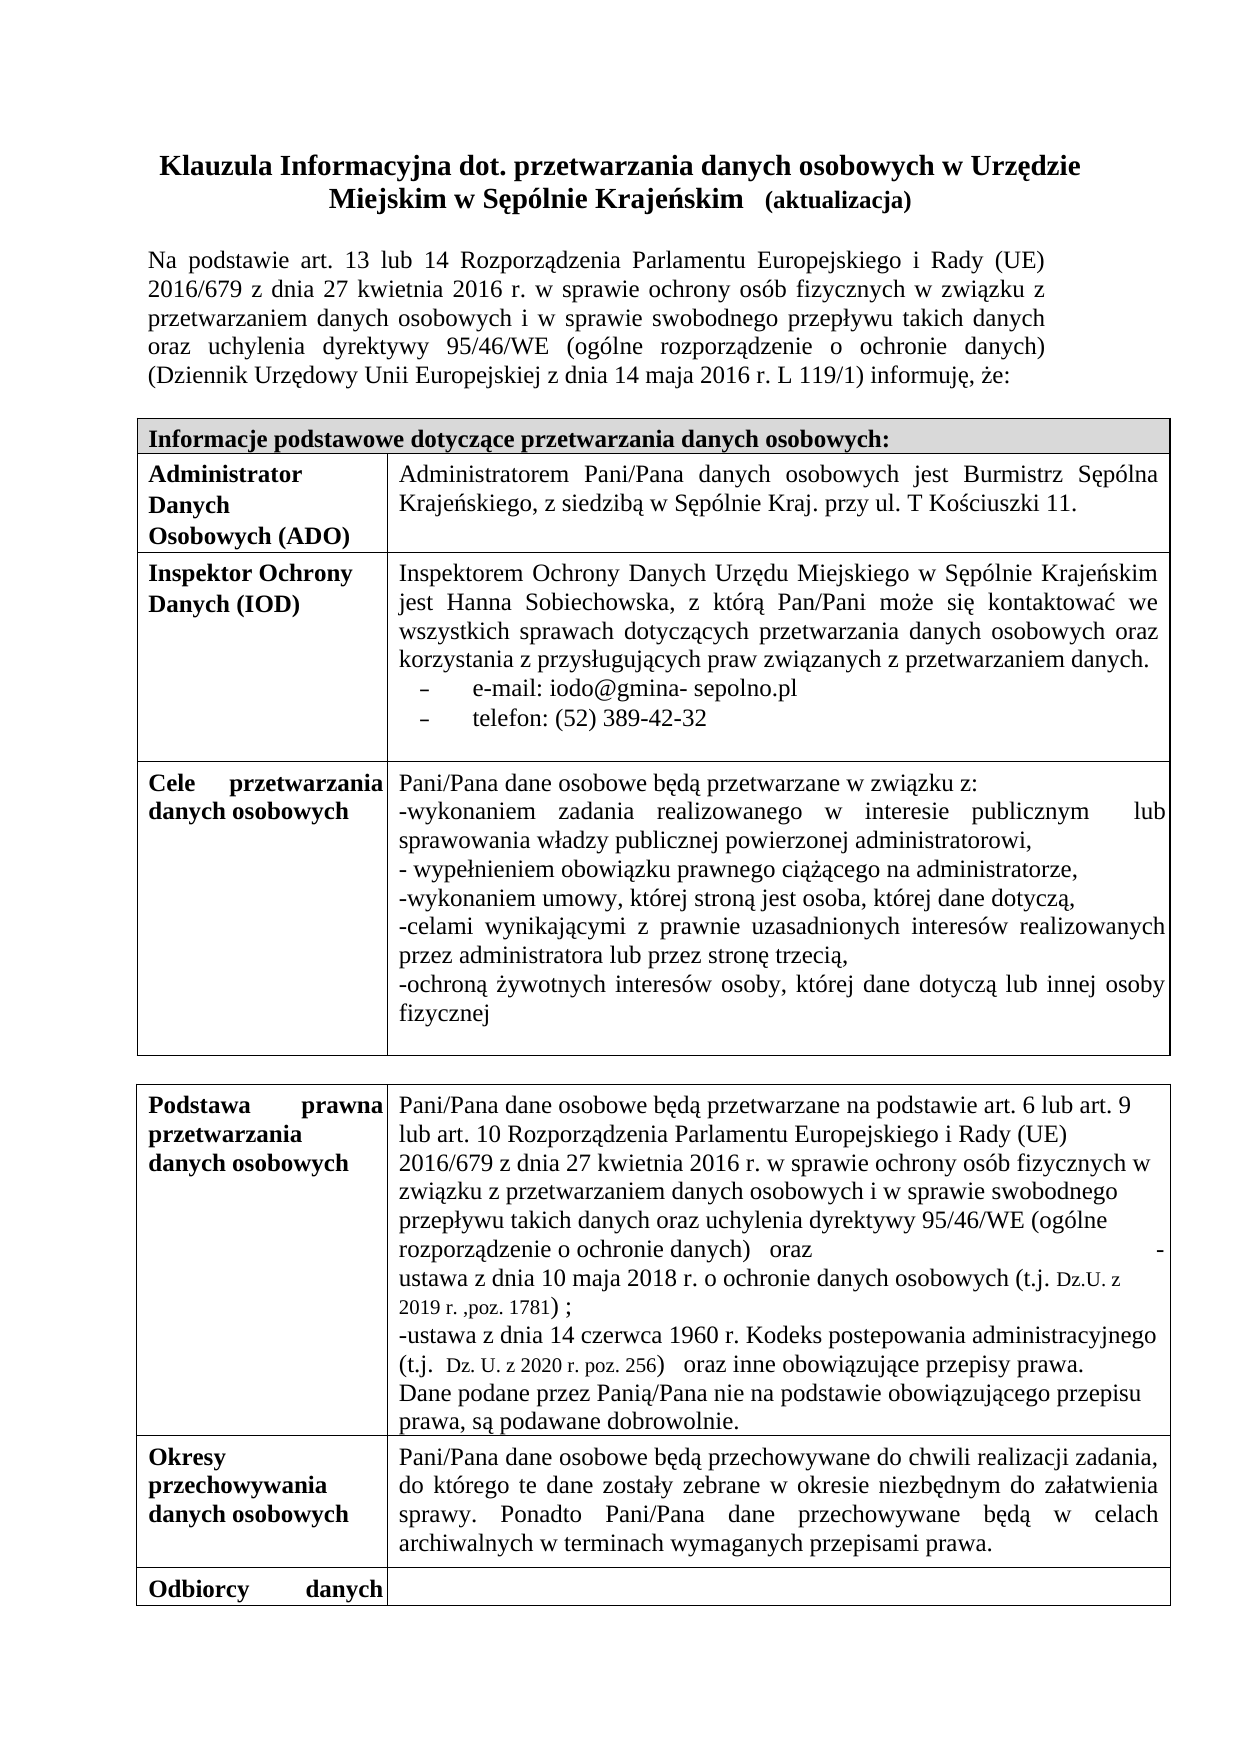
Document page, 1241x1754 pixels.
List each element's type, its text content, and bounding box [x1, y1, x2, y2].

table_cell Cele przetwarzania danych osobowych [138, 762, 387, 1054]
text Klauzula Informacyjna dot. przetwarzania danych osobowych w Urzędzie Miejskim w Sępólnie Krajeńskim (aktualizacja) [148, 148, 1093, 215]
table_cell Pani/Pana dane osobowe będą przechowywane do chwili realizacji zadania, do którego te dane zostały zebrane w okresie niezbędnym do załatwienia sprawy. Ponadto Pani/Pana dane przechowywane będą w celach archiwalnych w terminach wymaganych przepisami prawa. [388, 1436, 1170, 1567]
table_cell Inspektor Ochrony Danych (IOD) [138, 553, 387, 761]
table_cell Administratorem Pani/Pana danych osobowych jest Burmistrz Sępólna Krajeńskiego, z siedzibą w Sępólnie Kraj. przy ul. T Kościuszki 11. [388, 454, 1169, 552]
table_header Podstawa prawna przetwarzania danych osobowych [137, 1085, 387, 1435]
table_cell [388, 1568, 1170, 1605]
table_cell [137, 1568, 387, 1605]
table_header Pani/Pana dane osobowe będą przetwarzane na podstawie art. 6 lub art. 9 lub art. 10 Rozporządzenia Parlamentu Europejskiego i Rady (UE) 2016/679 z dnia 27 kwietnia 2016 r. w sprawie ochrony osób fizycznych w związku z przetwarzaniem danych osobowych i w sprawie swobodnego przepływu takich danych oraz uchylenia dyrektywy 95/46/WE (ogólne rozporządzenie o ochronie danych) oraz -ustawa z dnia 10 maja 2018 r. o ochronie danych osobowych (t.j. Dz.U. z 2019 r. ,poz. 1781) ; -ustawa z dnia 14 czerwca 1960 r. Kodeks postepowania administracyjnego (t.j. Dz. U. z 2020 r. poz. 256) oraz inne obowiązujące przepisy prawa. Dane podane przez Panią/Pana nie na podstawie obowiązującego przepisu prawa, są podawane dobrowolnie. [388, 1085, 1170, 1435]
text Na podstawie art. 13 lub 14 Rozporządzenia Parlamentu Europejskiego i Rady (UE) 2016/679 z dnia 27 kwietnia 2016 r. w sprawie ochrony osób fizycznych w związku z przetwarzaniem danych osobowych i w sprawie swobodnego przepływu takich danych oraz uchylenia dyrektywy 95/46/WE (ogólne rozporządzenie o ochronie danych) (Dziennik Urzędowy Unii Europejskiej z dnia 14 maja 2016 r. L 119/1) informuję, że: [148, 245, 1046, 389]
table_header Informacje podstawowe dotyczące przetwarzania danych osobowych: [138, 419, 1169, 453]
table_cell Inspektorem Ochrony Danych Urzędu Miejskiego w Sępólnie Krajeńskim jest Hanna Sobiechowska, z którą Pan/Pani może się kontaktować we wszystkich sprawach dotyczących przetwarzania danych osobowych oraz korzystania z przysługujących praw związanych z przetwarzaniem danych. e-mail: iodo@gmina- sepolno.pl telefon: (52) 389-42-32 [388, 553, 1169, 761]
table_cell Pani/Pana dane osobowe będą przetwarzane w związku z: -wykonaniem zadania realizowanego w interesie publicznym lub sprawowania władzy publicznej powierzonej administratorowi, - wypełnieniem obowiązku prawnego ciążącego na administratorze, -wykonaniem umowy, której stroną jest osoba, której dane dotyczą, -celami wynikającymi z prawnie uzasadnionych interesów realizowanych przez administratora lub przez stronę trzecią, -ochroną żywotnych interesów osoby, której dane dotyczą lub innej osoby fizycznej [388, 762, 1169, 1054]
table_cell Okresy przechowywania danych osobowych [137, 1436, 387, 1567]
table_cell Administrator Danych Osobowych (ADO) [138, 454, 387, 552]
